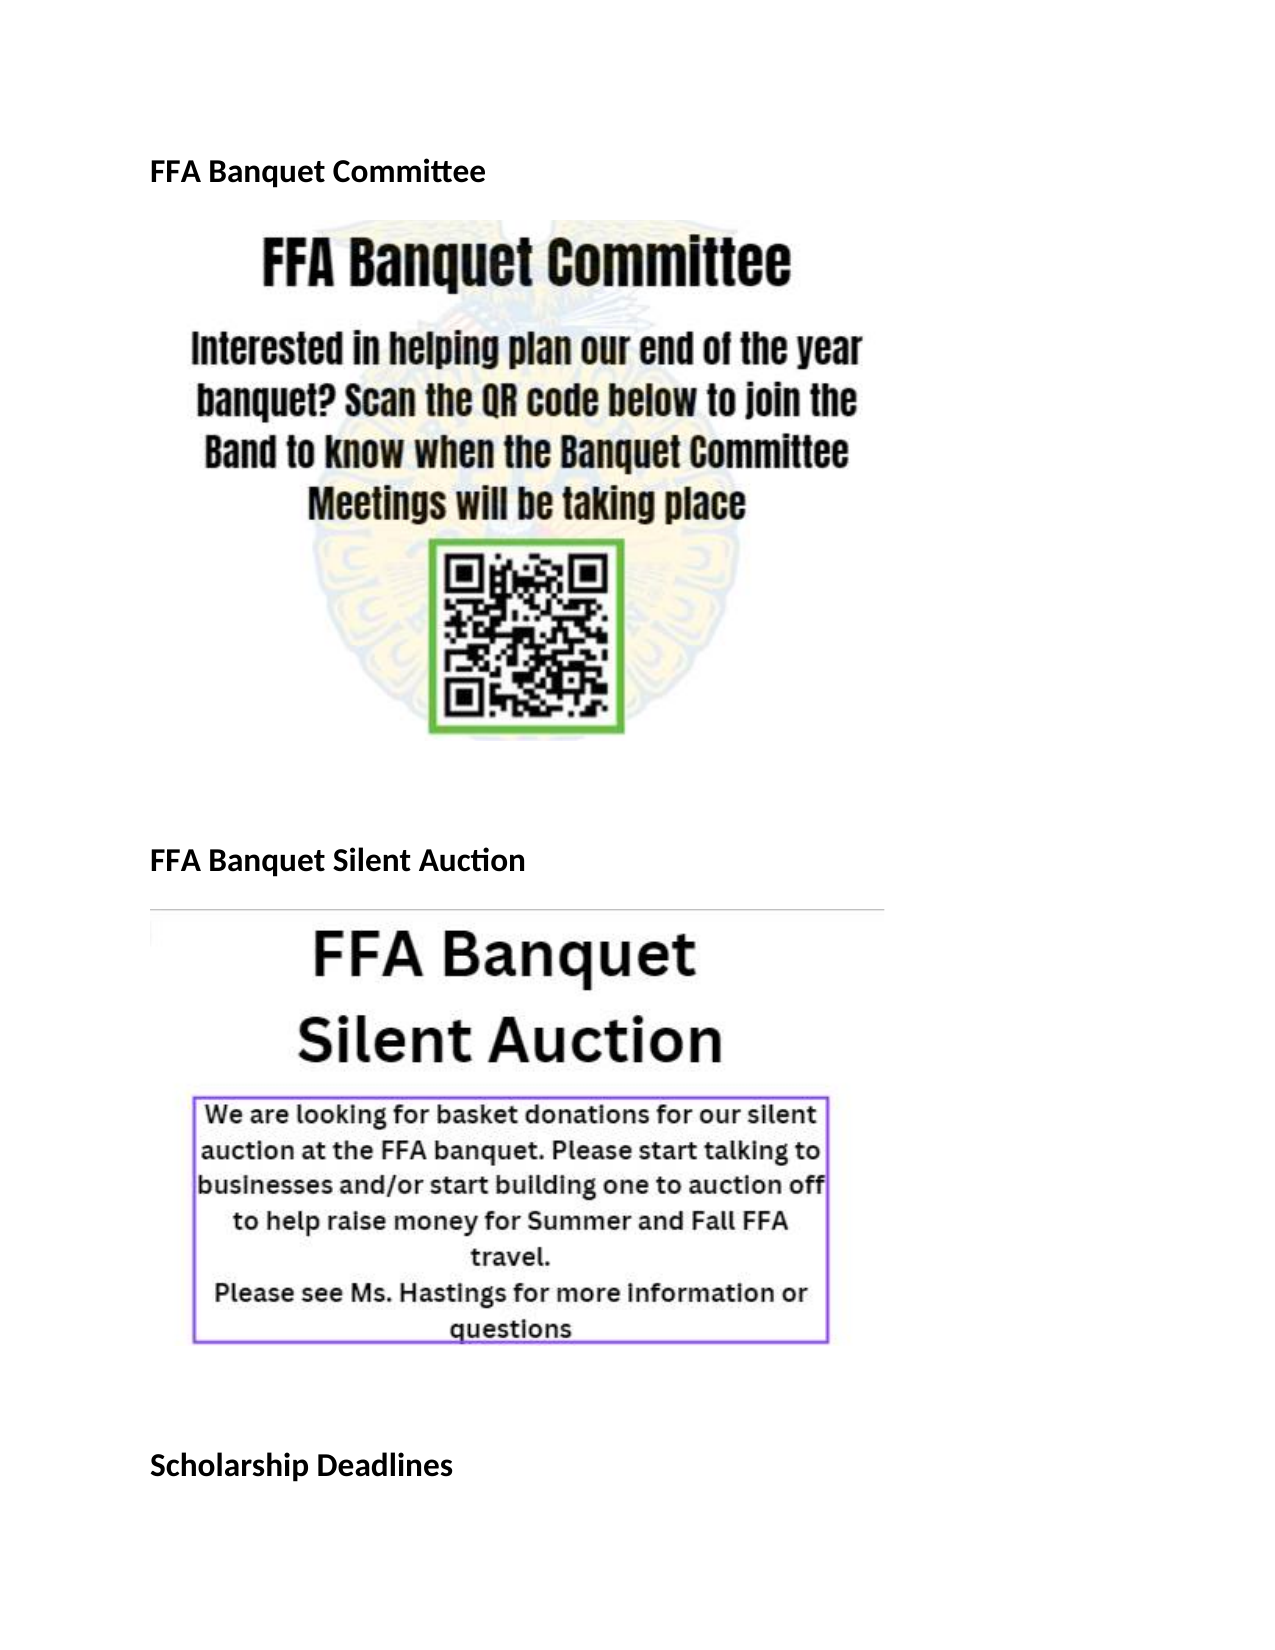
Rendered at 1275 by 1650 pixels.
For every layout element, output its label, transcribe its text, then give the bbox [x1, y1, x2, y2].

text Scholarship Deadlines [150, 1444, 1125, 1485]
text FFA Banquet Silent Auction [150, 839, 1125, 880]
picture [150, 220, 916, 741]
picture [150, 909, 885, 1346]
text FFA Banquet Committee [150, 150, 1125, 191]
